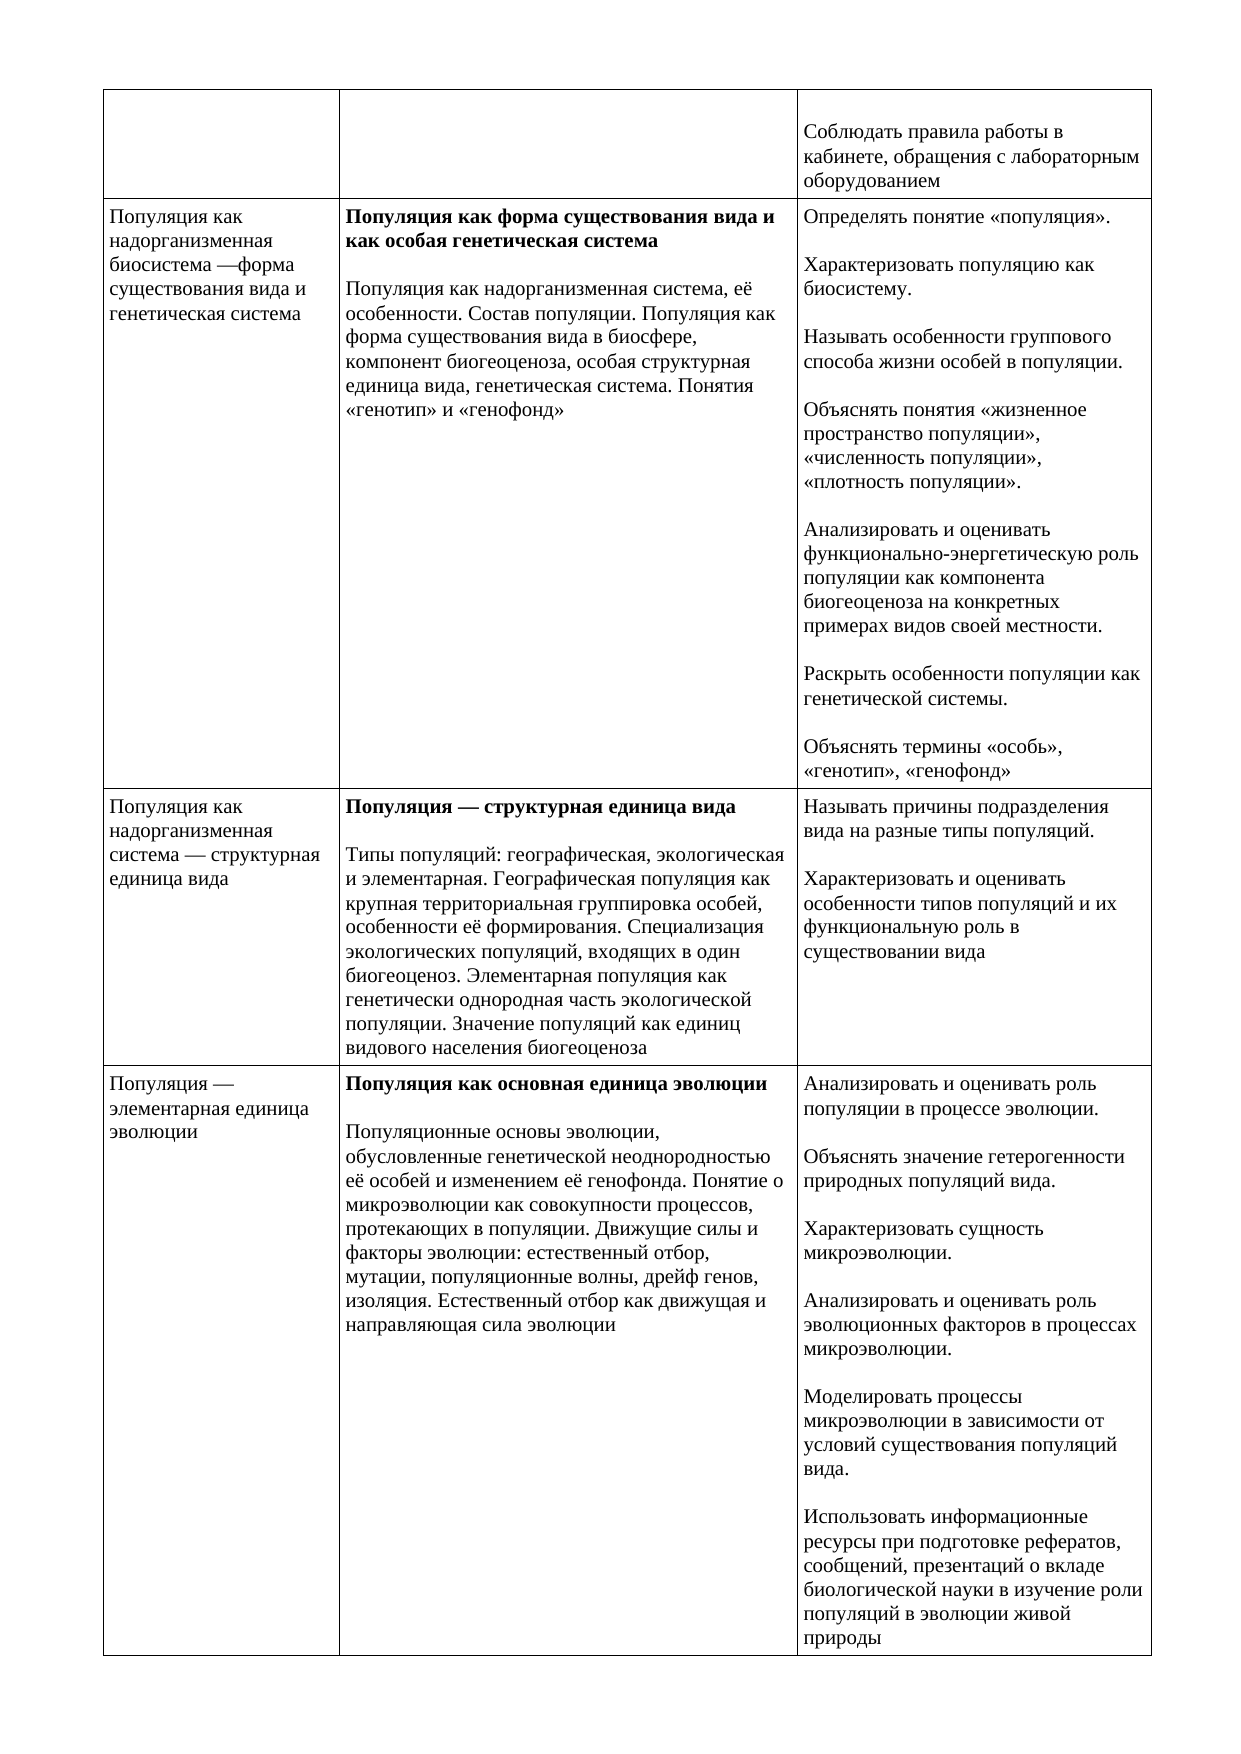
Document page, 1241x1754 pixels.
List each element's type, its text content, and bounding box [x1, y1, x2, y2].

table_cell Популяция как основная единица эволюции Популяционные основы эволюции, обусловленные генетической неоднородностью её особей и изменением её генофонда. Понятие о микроэволюции как совокупности процессов, протекающих в популяции. Движущие силы и факторы эволюции: естественный отбор, мутации, популяционные волны, дрейф генов, изоляция. Естественный отбор как движущая и направляющая сила эволюции [340, 1066, 797, 1654]
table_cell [104, 90, 339, 197]
table_cell Популяция как надорганизменная биосистема —форма существования вида и генетическая система [104, 199, 339, 787]
table_cell Популяция как надорганизменная система — структурная единица вида [104, 789, 339, 1064]
table_cell Популяция — элементарная единица эволюции [104, 1066, 339, 1654]
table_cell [798, 90, 1151, 197]
table_cell Анализировать и оценивать роль популяции в процессе эволюции. Объяснять значение гетерогенности природных популяций вида. Характеризовать сущность микроэволюции. Анализировать и оценивать роль эволюционных факторов в процессах микроэволюции. Моделировать процессы микроэволюции в зависимости от условий существования популяций вида. Использовать информационные ресурсы при подготовке рефератов, сообщений, презентаций о вкладе биологической науки в изучение роли популяций в эволюции живой природы [798, 1066, 1151, 1654]
table_cell Популяция — структурная единица вида Типы популяций: географическая, экологическая и элементарная. Географическая популяция как крупная территориальная группировка особей, особенности её формирования. Специализация экологических популяций, входящих в один биогеоценоз. Элементарная популяция как генетически однородная часть экологической популяции. Значение популяций как единиц видового населения биогеоценоза [340, 789, 797, 1064]
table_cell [340, 90, 797, 197]
table_cell Популяция как форма существования вида и как особая генетическая система Популяция как надорганизменная система, её особенности. Состав популяции. Популяция как форма существования вида в биосфере, компонент биогеоценоза, особая структурная единица вида, генетическая система. Понятия «генотип» и «генофонд» [340, 199, 797, 787]
table_cell Определять понятие «популяция». Характеризовать популяцию как биосистему. Называть особенности группового способа жизни особей в популяции. Объяснять понятия «жизненное пространство популяции», «численность популяции», «плотность популяции». Анализировать и оценивать функционально-энергетическую роль популяции как компонента биогеоценоза на конкретных примерах видов своей местности. Раскрыть особенности популяции как генетической системы. Объяснять термины «особь», «генотип», «генофонд» [798, 199, 1151, 787]
table_cell Называть причины подразделения вида на разные типы популяций. Характеризовать и оценивать особенности типов популяций и их функциональную роль в существовании вида [798, 789, 1151, 1064]
